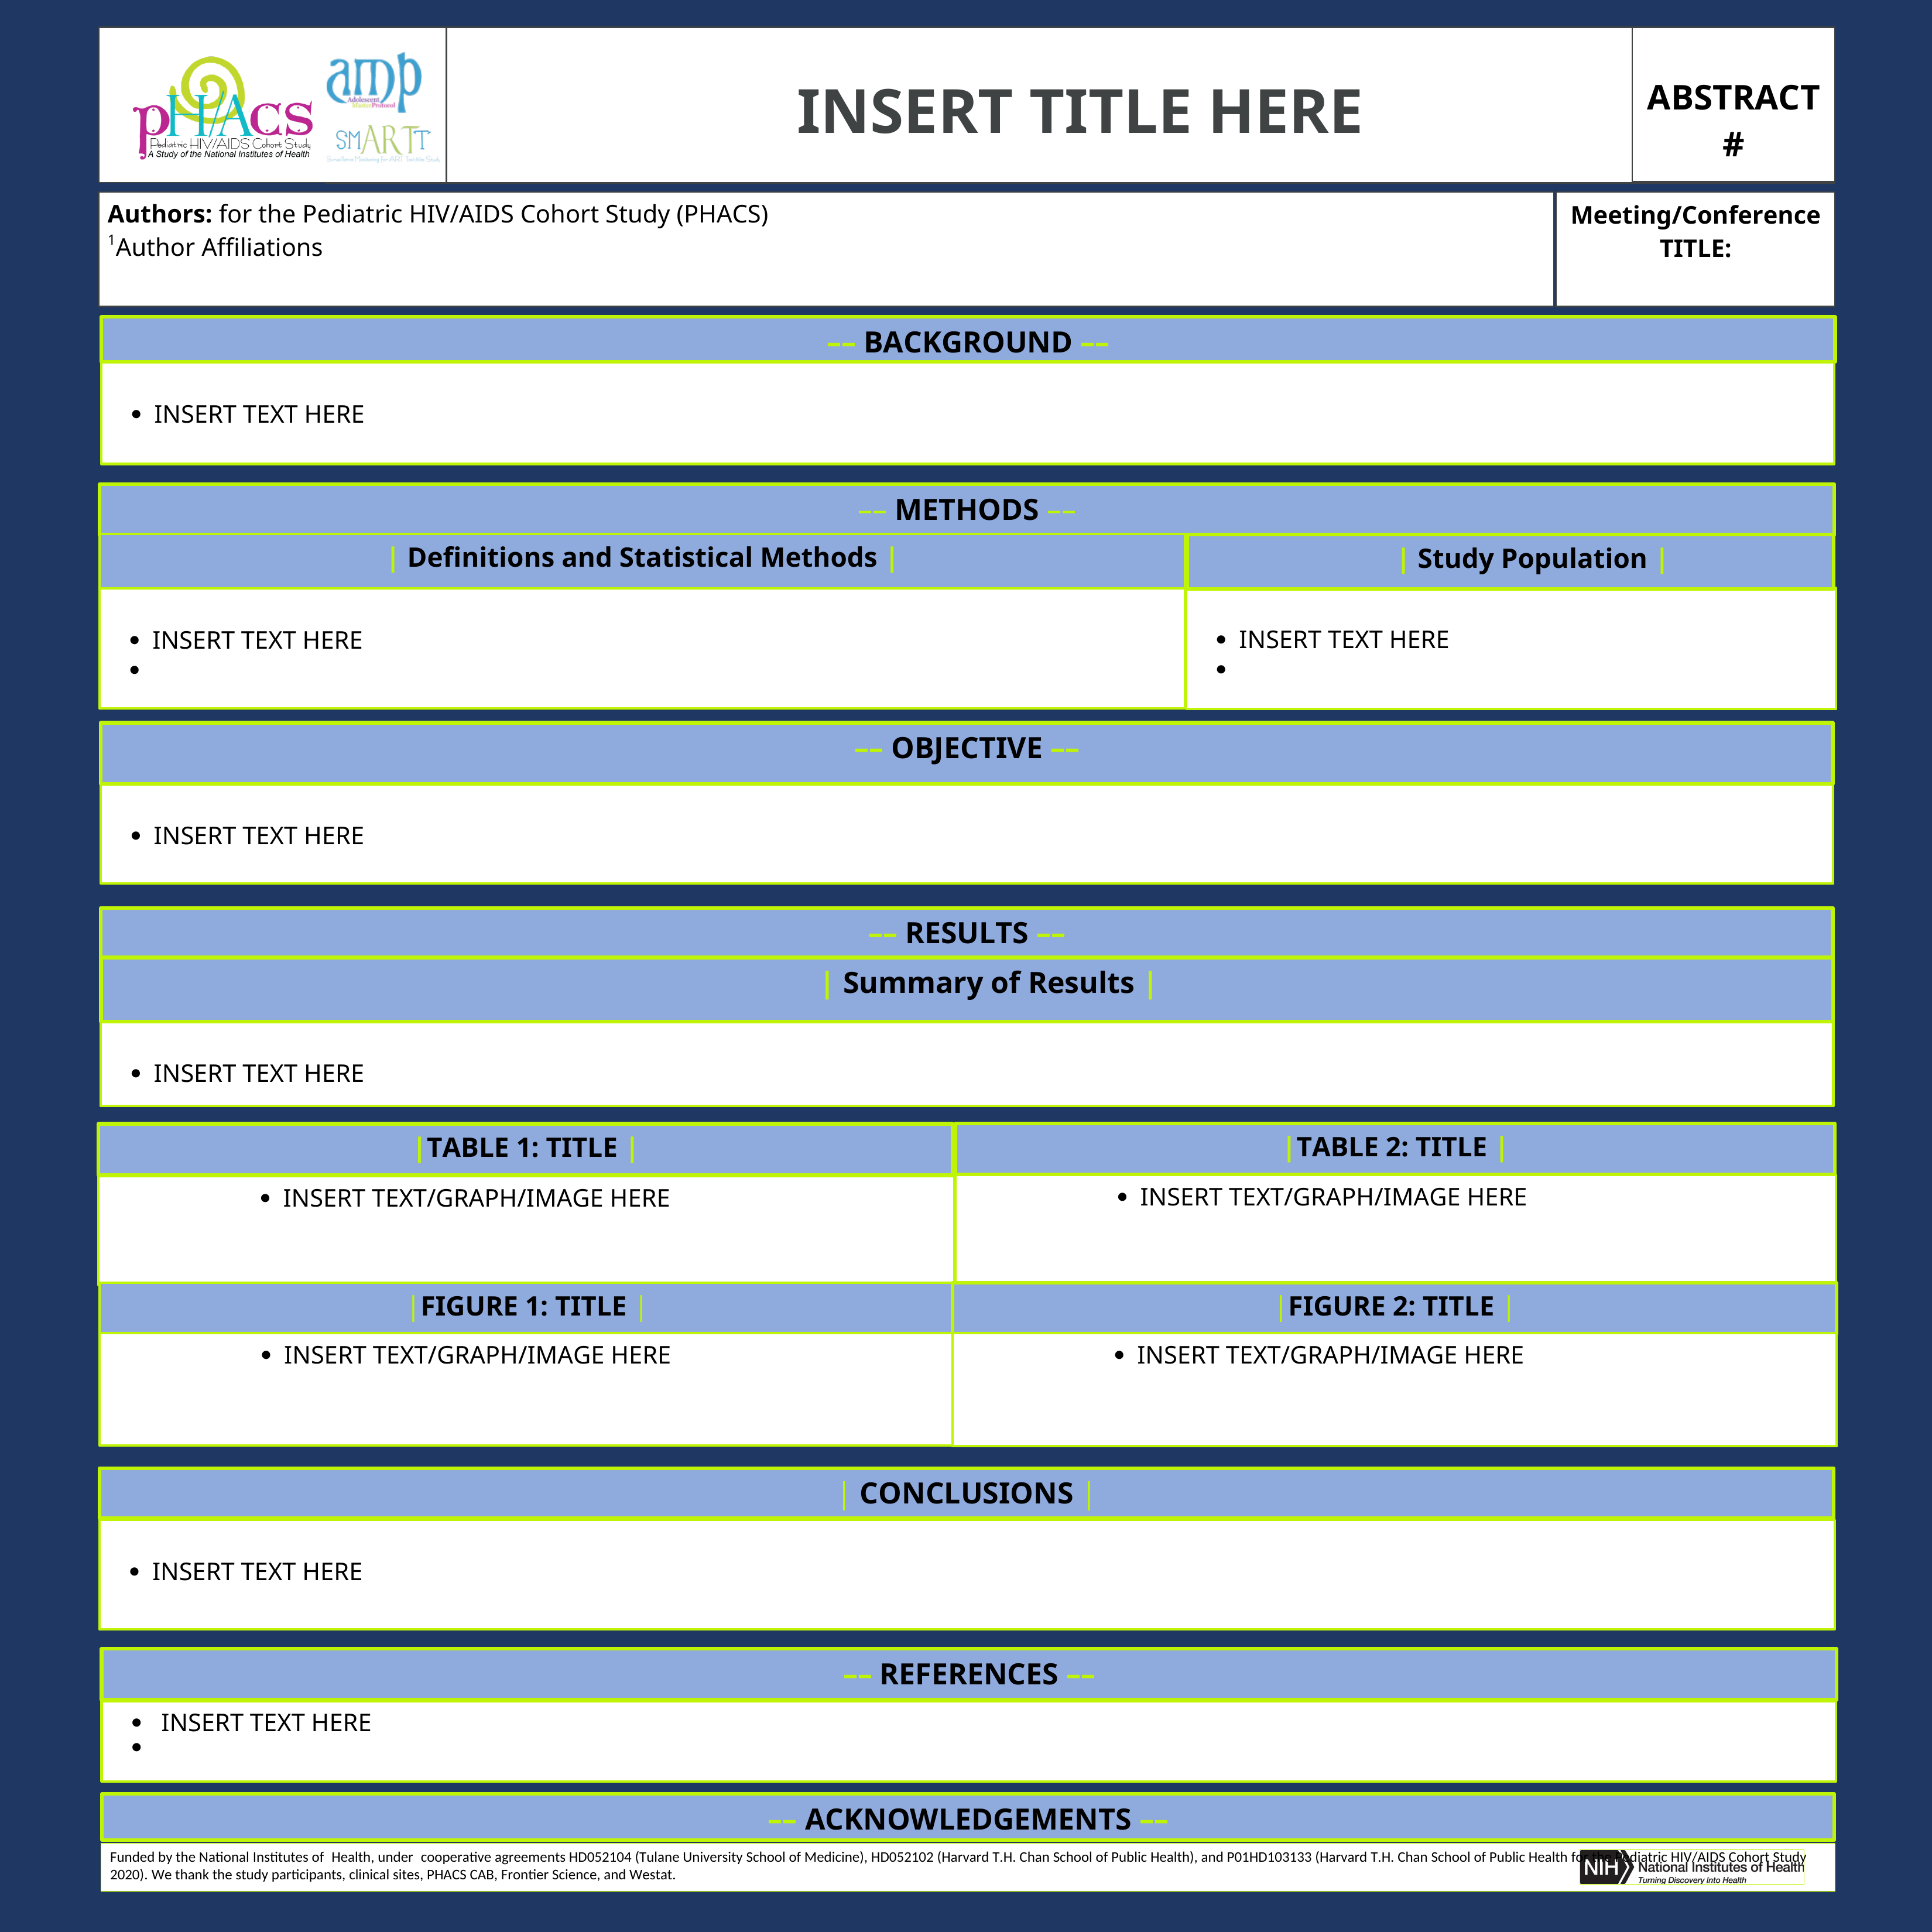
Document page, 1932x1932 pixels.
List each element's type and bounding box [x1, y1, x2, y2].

picture [132, 50, 314, 162]
picture [326, 52, 422, 113]
picture [1580, 1850, 1804, 1884]
picture [326, 125, 440, 163]
